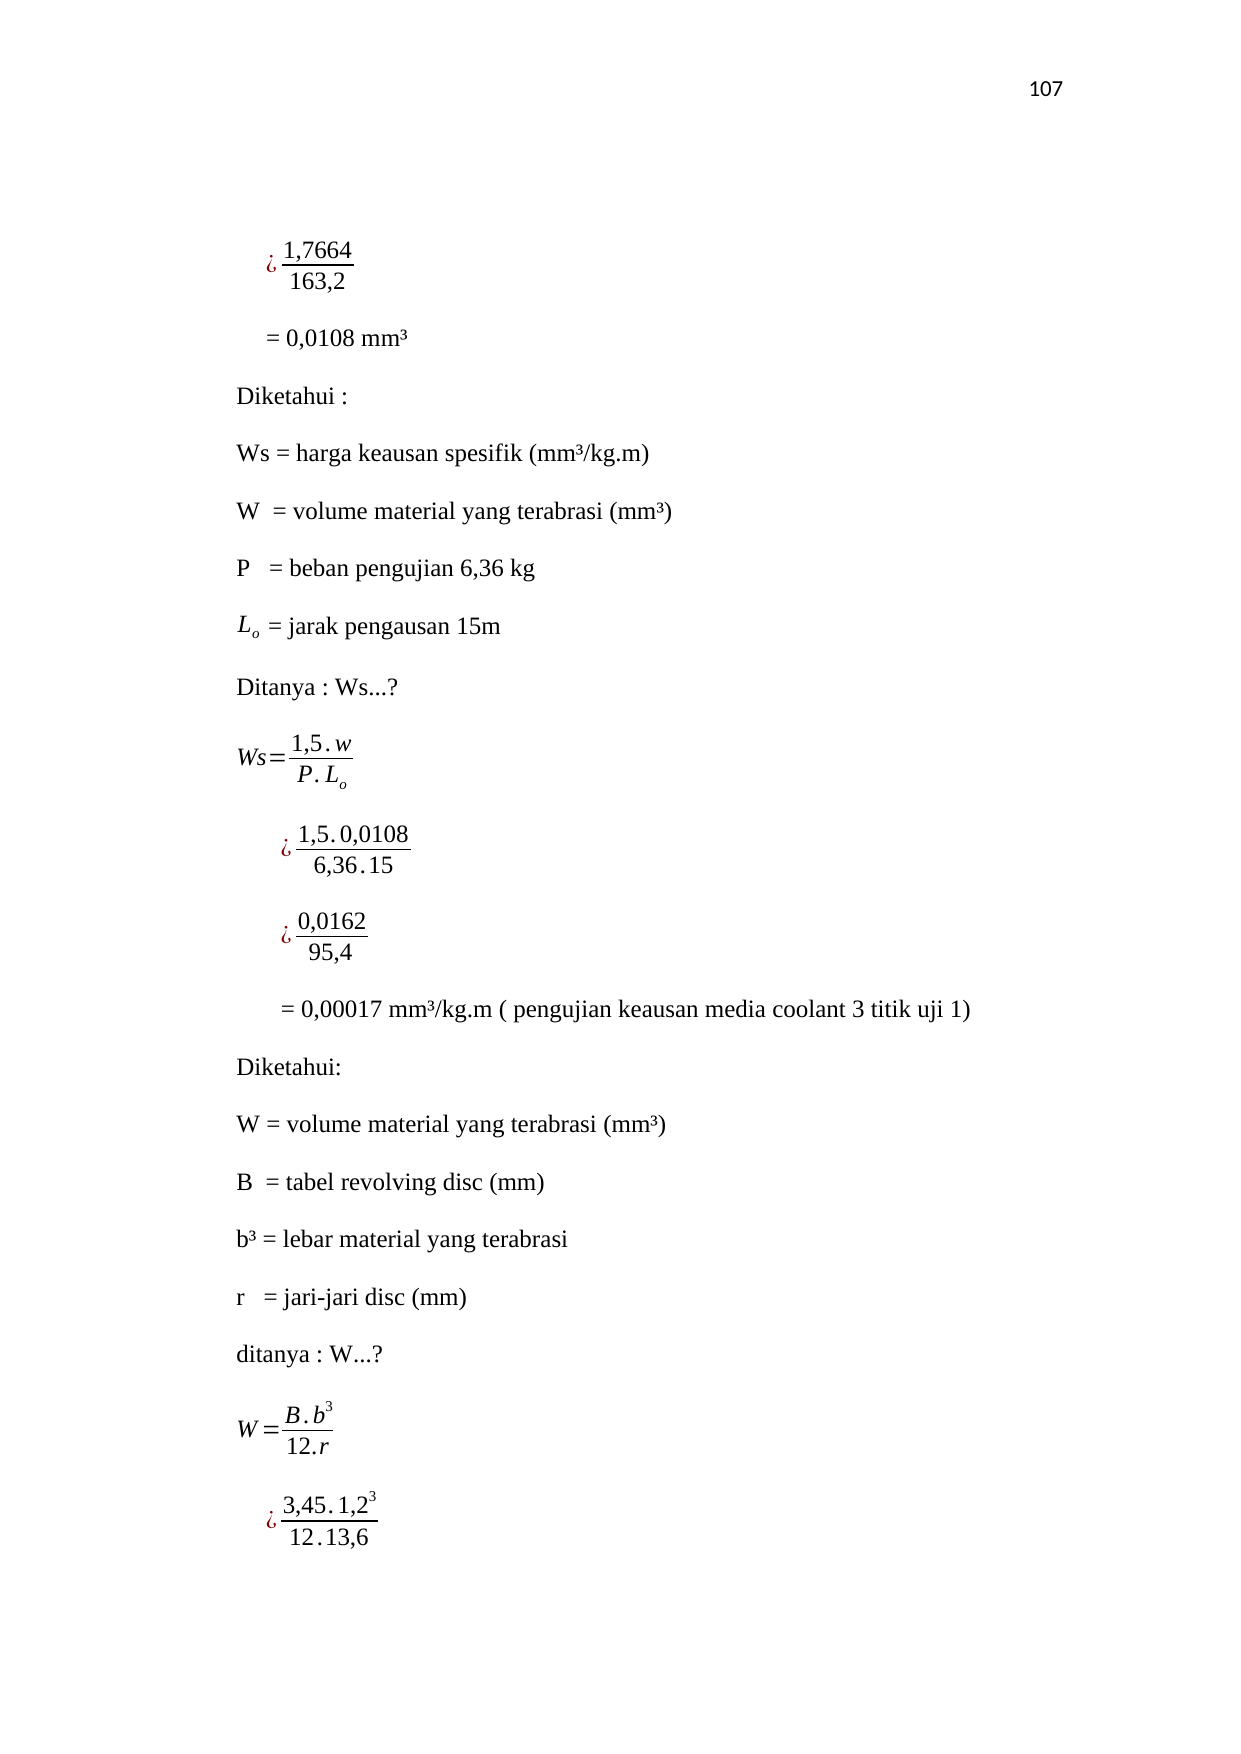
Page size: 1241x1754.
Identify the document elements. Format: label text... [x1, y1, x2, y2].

text r = jari-jari disc (mm) [236, 1282, 1063, 1311]
text W = volume material yang terabrasi (mm³) [236, 1109, 1063, 1138]
text = 0,0108 mm³ [266, 323, 1063, 352]
text Ditanya : Ws...? [236, 672, 1063, 701]
text B = tabel revolving disc (mm) [236, 1167, 1063, 1196]
text = jarak pengausan 15m [236, 611, 1063, 642]
text Ws = harga keausan spesifik (mm³/kg.m) [236, 438, 1063, 467]
text Diketahui : [236, 381, 1063, 409]
text ditanya : W...? [236, 1339, 1063, 1368]
text W = volume material yang terabrasi (mm³) [236, 496, 1063, 524]
text Diketahui: [236, 1052, 1063, 1081]
text P = beban pengujian 6,36 kg [236, 553, 1063, 582]
text b³ = lebar material yang terabrasi [236, 1224, 1063, 1253]
text = 0,00017 mm³/kg.m ( pengujian keausan media coolant 3 titik uji 1) [281, 994, 1063, 1023]
